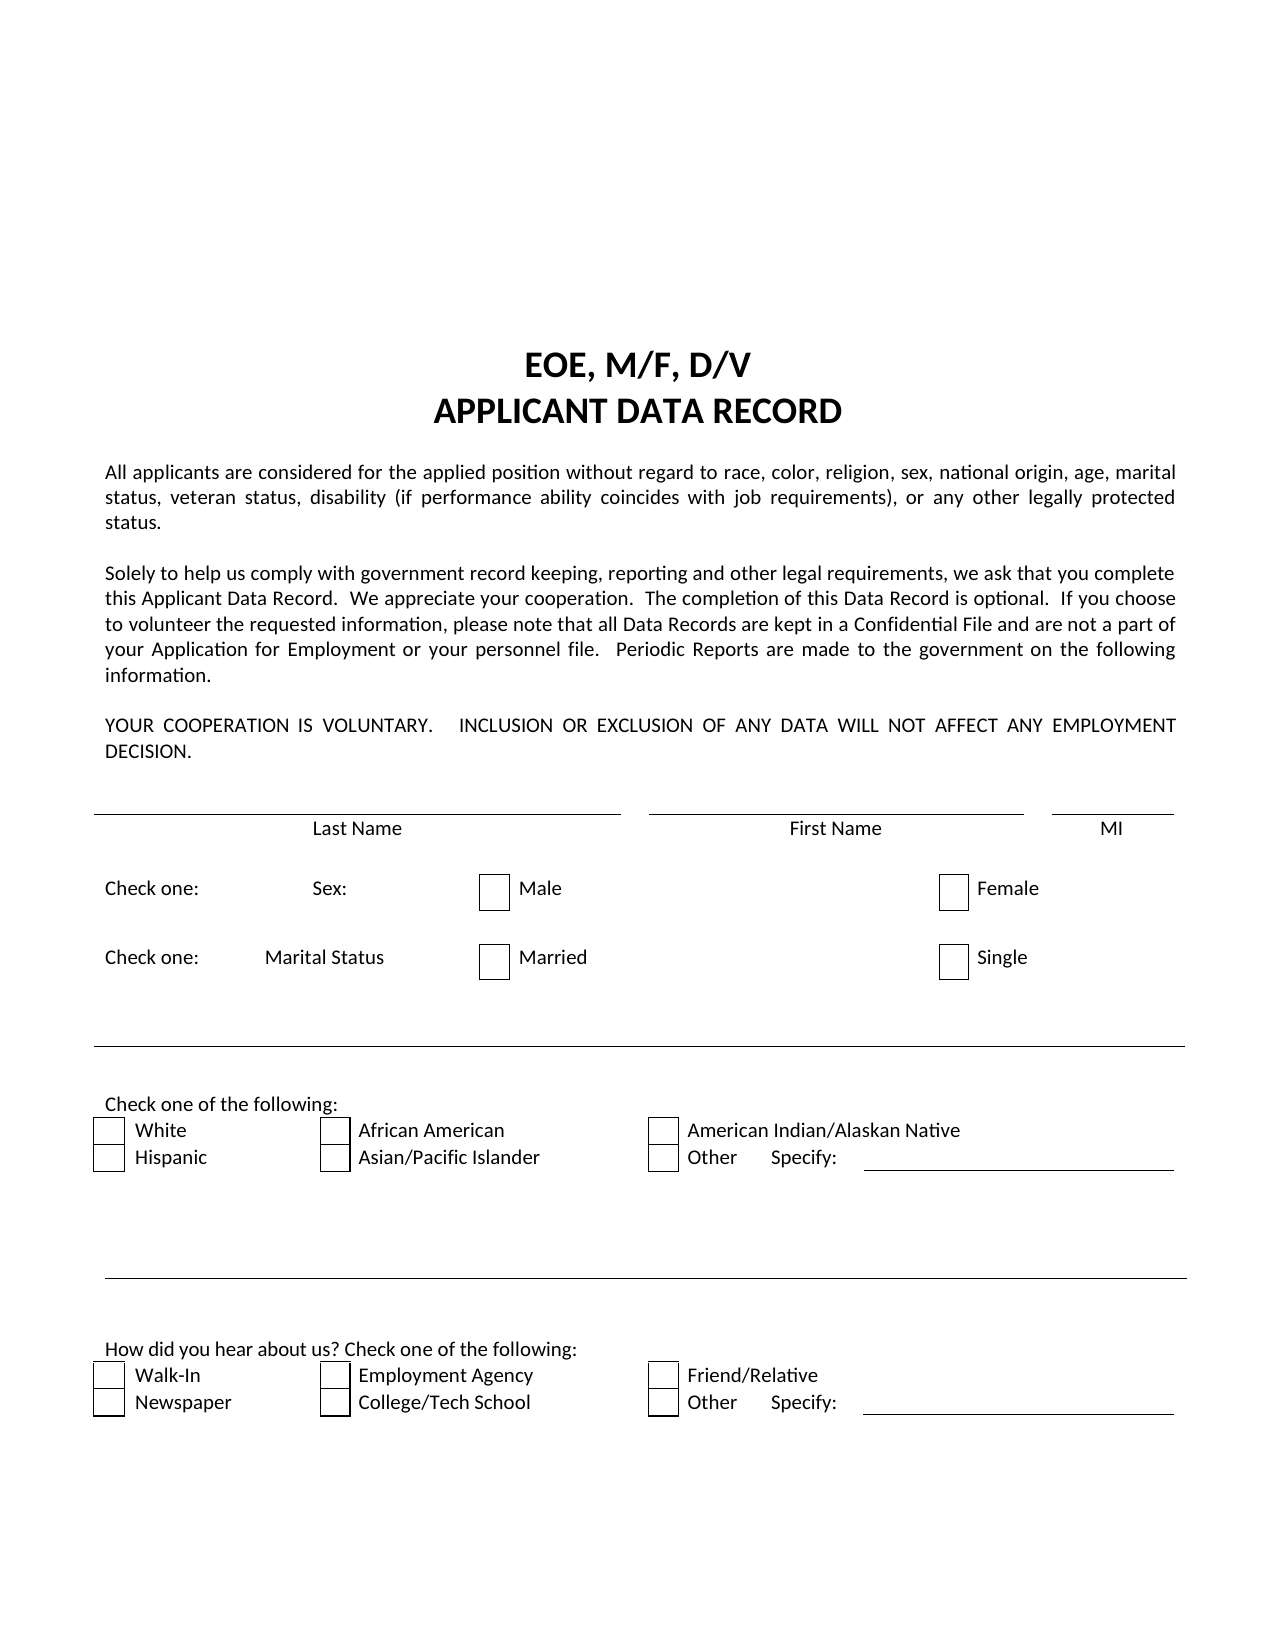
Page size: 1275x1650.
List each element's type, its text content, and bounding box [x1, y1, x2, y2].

text How did you hear about us? Check one of the following: [105, 1336, 1187, 1362]
text EOE, M/F, D/V APPLICANT DATA RECORD [433, 341, 850, 433]
text Check one: Marital Status Married Single [105, 945, 1187, 970]
text Check one of the following: [105, 1091, 1187, 1117]
text Check one: Sex: Male Female [105, 875, 1187, 900]
text All applicants are considered for the applied position without regard to race, color, religion, sex, national origin, age, marital status, veteran status, disability (if performance ability coincides with job requirements), or any other legally protected status. [105, 459, 1176, 534]
text YOUR COOPERATION IS VOLUNTARY. INCLUSION OR EXCLUSION OF ANY DATA WILL NOT AFFECT ANY EMPLOYMENT DECISION. [105, 713, 1176, 763]
text Walk-In Employment Agency Friend/Relative [135, 1363, 1187, 1388]
text Newspaper College/Tech School Other Specify: [135, 1389, 1187, 1414]
text Hispanic Asian/Pacific Islander Other Specify: [135, 1144, 1187, 1169]
text Solely to help us comply with government record keeping, reporting and other legal requirements, we ask that you complete this Applicant Data Record. We appreciate your cooperation. The completion of this Data Record is optional. If you choose to volunteer the requested information, please note that all Data Records are kept in a Confidential File and are not a part of your Application for Employment or your personnel file. Periodic Reports are made to the government on the following information. [105, 560, 1176, 687]
text White African American American Indian/Alaskan Native [135, 1118, 1187, 1143]
text Last Name First Name MI [313, 815, 1187, 840]
